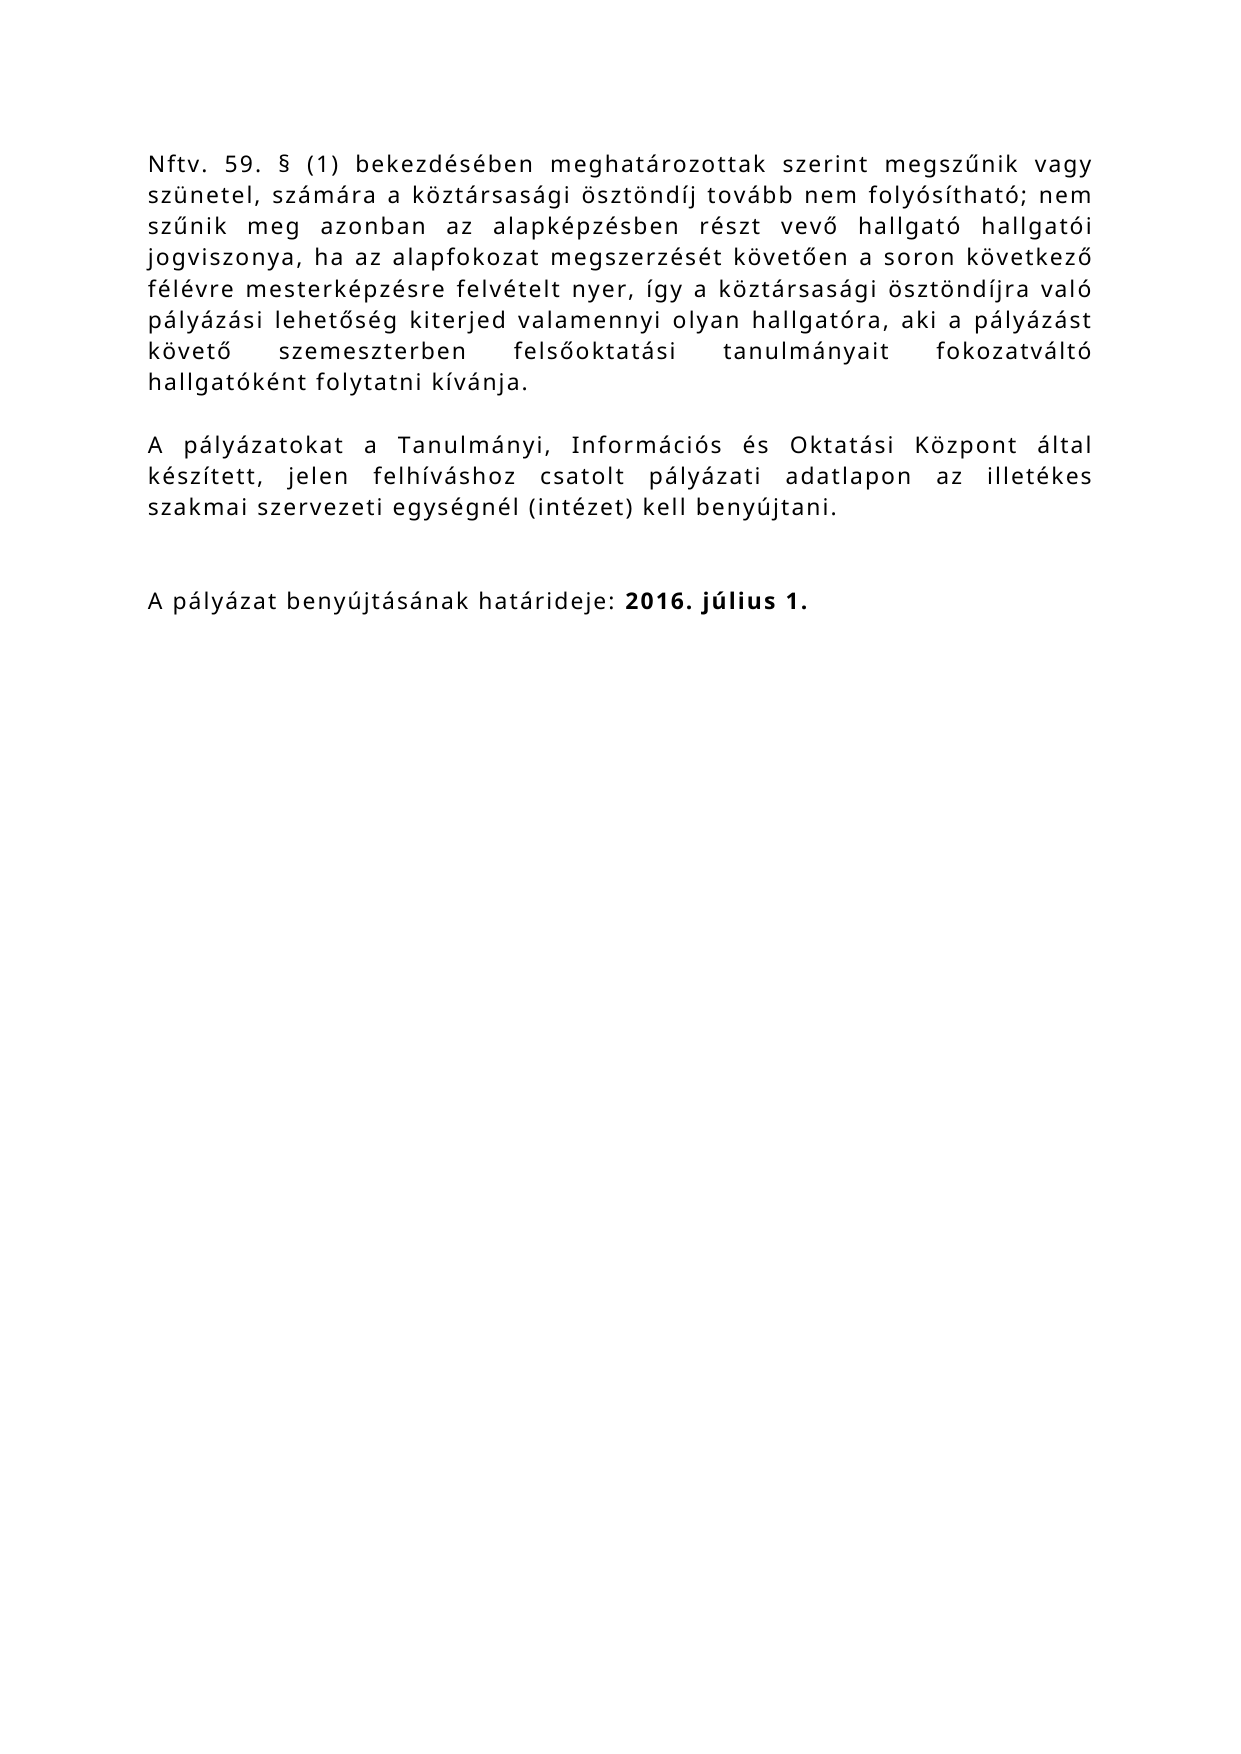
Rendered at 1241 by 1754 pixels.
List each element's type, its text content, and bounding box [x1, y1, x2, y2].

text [148, 148, 1093, 398]
text A pályázatokat a Tanulmányi, Információs és Oktatási Központ által készített, jelen felhíváshoz csatolt pályázati adatlapon az illetékes szakmai szervezeti egységnél (intézet) kell benyújtani. [148, 429, 1093, 523]
text A pályázat benyújtásának határideje: 2016. július 1. [148, 585, 1093, 616]
